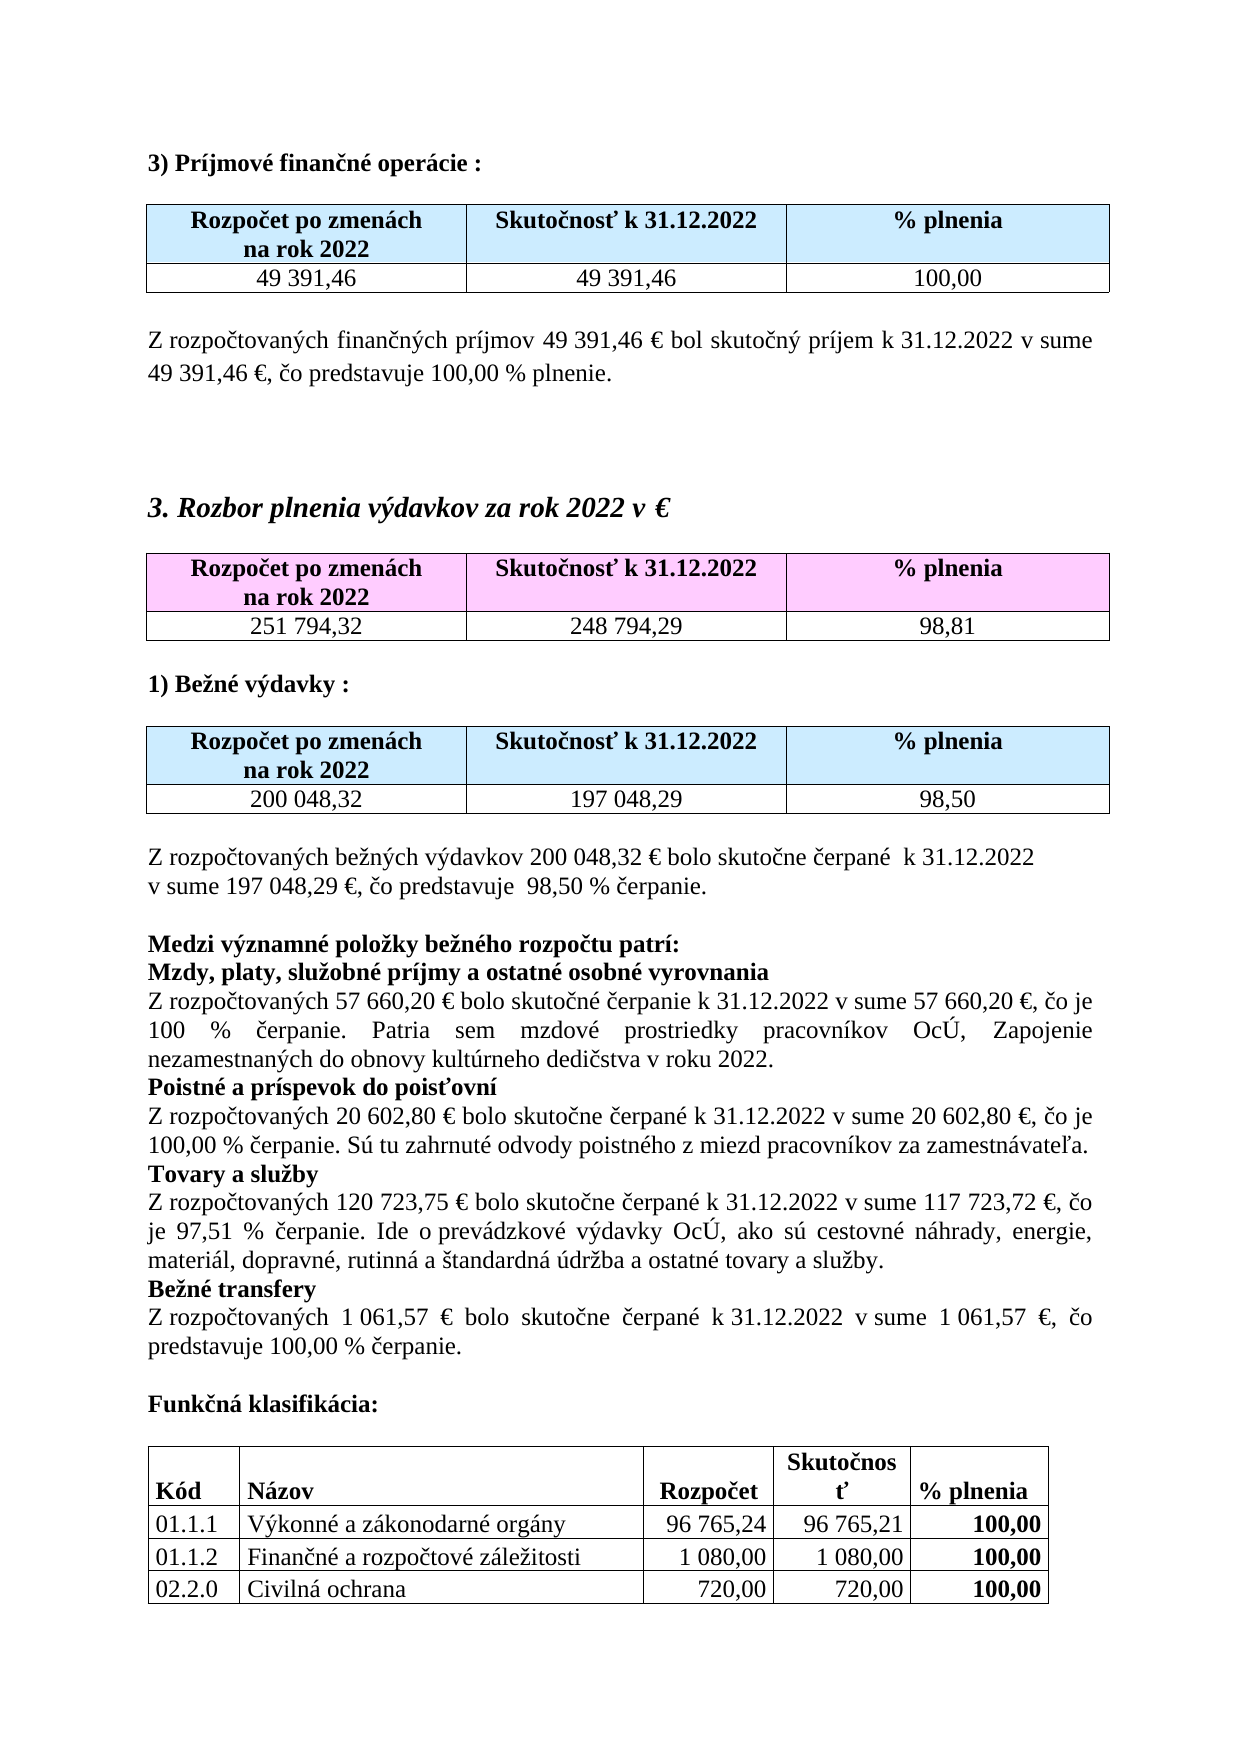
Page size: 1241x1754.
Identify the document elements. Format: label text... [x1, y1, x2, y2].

table_header % plnenia [787, 205, 1109, 262]
table_header Rozpočet po zmenách na rok 2022 [147, 727, 466, 784]
table_header Názov [240, 1447, 643, 1505]
table_cell 248 794,29 [467, 612, 786, 640]
table_cell 200 048,32 [147, 785, 466, 813]
table_cell 96 765,24 [644, 1506, 773, 1538]
text 3) Príjmové finančné operácie : [148, 148, 1093, 176]
table_cell 1 080,00 [644, 1539, 773, 1570]
table_cell 49 391,46 [147, 264, 466, 292]
table_cell 96 765,21 [774, 1506, 910, 1538]
table_cell 100,00 [787, 264, 1109, 292]
table_header % plnenia [787, 727, 1109, 784]
text 3. Rozbor plnenia výdavkov za rok 2022 v € [148, 490, 1093, 524]
table_header Skutočnosť k 31.12.2022 [467, 554, 786, 611]
table_header Skutočnosť k 31.12.2022 [467, 205, 786, 262]
text Z rozpočtovaných 57 660,20 € bolo skutočné čerpanie k 31.12.2022 v sume 57 660,20 €, čo je 100 % čerpanie. Patria sem mzdové prostriedky pracovníkov OcÚ, Zapojenie nezamestnaných do obnovy kultúrneho dedičstva v roku 2022. [148, 986, 1093, 1072]
table_cell 100,00 [911, 1539, 1048, 1570]
table_cell Finančné a rozpočtové záležitosti [240, 1539, 643, 1570]
text Z rozpočtovaných finančných príjmov 49 391,46 € bol skutočný príjem k 31.12.2022 v sume 49 391,46 €, čo predstavuje 100,00 % plnenie. [148, 325, 1093, 387]
text 1) Bežné výdavky : [148, 669, 1093, 698]
table_header % plnenia [787, 554, 1109, 611]
table_header Skutočnosť k 31.12.2022 [467, 727, 786, 784]
table_cell 197 048,29 [467, 785, 786, 813]
table_cell 49 391,46 [467, 264, 786, 292]
table_cell 720,00 [644, 1571, 773, 1603]
text Z rozpočtovaných bežných výdavkov 200 048,32 € bolo skutočne čerpané k 31.12.2022 v sume 197 048,29 €, čo predstavuje 98,50 % čerpanie. [148, 842, 1093, 900]
table_header Rozpočet po zmenách na rok 2022 [147, 554, 466, 611]
table_cell 98,50 [787, 785, 1109, 813]
text Z rozpočtovaných 120 723,75 € bolo skutočne čerpané k 31.12.2022 v sume 117 723,72 €, čo je 97,51 % čerpanie. Ide o prevádzkové výdavky OcÚ, ako sú cestovné náhrady, energie, materiál, dopravné, rutinná a štandardná údržba a ostatné tovary a služby. [148, 1187, 1093, 1274]
text Tovary a služby [148, 1159, 1093, 1187]
table_header Kód [149, 1447, 239, 1505]
table_header Rozpočet [644, 1447, 773, 1505]
table_cell 251 794,32 [147, 612, 466, 640]
table_cell Civilná ochrana [240, 1571, 643, 1603]
table_cell 01.1.1 [149, 1506, 239, 1538]
table_cell Výkonné a zákonodarné orgány [240, 1506, 643, 1538]
table_cell 720,00 [774, 1571, 910, 1603]
text Mzdy, platy, služobné príjmy a ostatné osobné vyrovnania [148, 957, 1093, 986]
table_cell 100,00 [911, 1571, 1048, 1603]
text Bežné transfery [148, 1274, 1093, 1302]
table_cell 98,81 [787, 612, 1109, 640]
table_cell 1 080,00 [774, 1539, 910, 1570]
table_header Rozpočet po zmenách na rok 2022 [147, 205, 466, 262]
table_cell 02.2.0 [149, 1571, 239, 1603]
table_header % plnenia [911, 1447, 1048, 1505]
table_cell 100,00 [911, 1506, 1048, 1538]
table_cell 01.1.2 [149, 1539, 239, 1570]
table_header Skutočnosť [774, 1447, 910, 1505]
text Z rozpočtovaných 20 602,80 € bolo skutočne čerpané k 31.12.2022 v sume 20 602,80 €, čo je 100,00 % čerpanie. Sú tu zahrnuté odvody poistného z miezd pracovníkov za zamestnávateľa. [148, 1101, 1093, 1159]
text Medzi významné položky bežného rozpočtu patrí: [148, 929, 1093, 957]
text Funkčná klasifikácia: [148, 1389, 1093, 1417]
text Poistné a príspevok do poisťovní [148, 1072, 1093, 1101]
text Z rozpočtovaných 1 061,57 € bolo skutočne čerpané k 31.12.2022 v sume 1 061,57 €, čo predstavuje 100,00 % čerpanie. [148, 1302, 1093, 1360]
